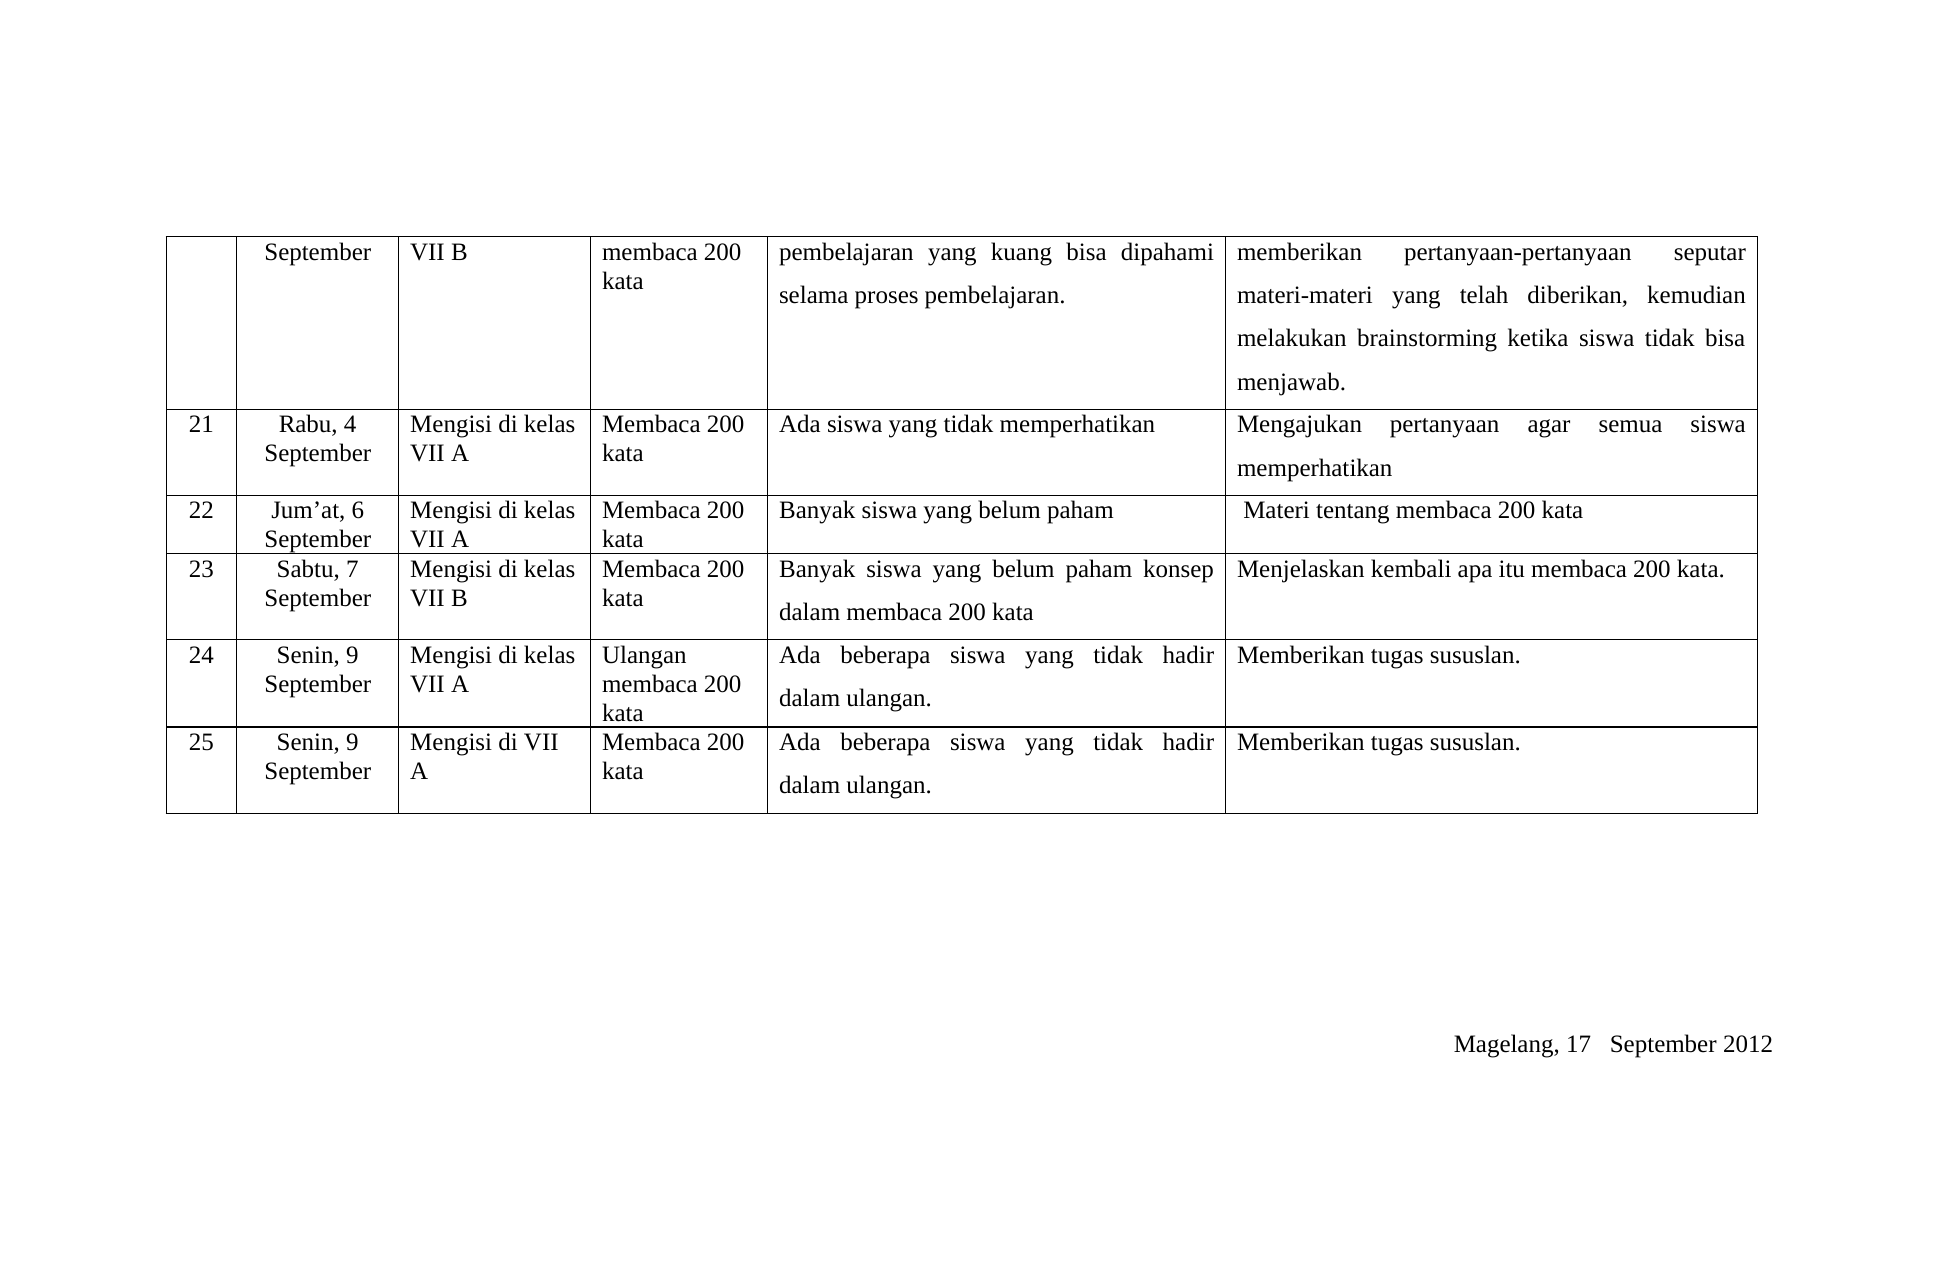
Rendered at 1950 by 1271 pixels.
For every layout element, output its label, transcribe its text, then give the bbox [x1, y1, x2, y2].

table_cell Ada beberapa siswa yang tidak hadir dalam ulangan. [768, 640, 1225, 726]
text Magelang, 17 September 2012 [177, 1029, 1773, 1058]
table_cell Senin, 9 September [237, 728, 398, 812]
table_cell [591, 237, 767, 408]
table_cell 24 [167, 640, 236, 726]
table_cell Membaca 200 kata [591, 410, 767, 494]
table_cell Ulangan membaca 200 kata [591, 640, 767, 726]
table_cell Sabtu, 7 September [237, 554, 398, 639]
table_cell Mengisi di kelas VII A [399, 496, 590, 553]
table_cell Jum’at, 6 September [237, 496, 398, 553]
table_cell Mengisi di kelas VII A [399, 640, 590, 726]
table_cell Banyak siswa yang belum paham [768, 496, 1225, 553]
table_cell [1226, 237, 1757, 408]
table_cell Ada siswa yang tidak memperhatikan [768, 410, 1225, 494]
table_cell Mengisi di VII A [399, 728, 590, 812]
table_cell Mengisi di kelas VII A [399, 410, 590, 494]
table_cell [399, 237, 590, 408]
table_cell Memberikan tugas sususlan. [1226, 640, 1757, 726]
table_cell Membaca 200 kata [591, 496, 767, 553]
table_cell Memberikan tugas sususlan. [1226, 728, 1757, 812]
table_cell Ada beberapa siswa yang tidak hadir dalam ulangan. [768, 728, 1225, 812]
table_cell Selasa, 3 September [237, 237, 398, 408]
table_cell Membaca 200 kata [591, 728, 767, 812]
table_cell Senin, 9 September [237, 640, 398, 726]
table_cell 23 [167, 554, 236, 639]
table_cell 20 [167, 237, 236, 408]
table_cell Materi tentang membaca 200 kata [1226, 496, 1757, 553]
table_cell Menjelaskan kembali apa itu membaca 200 kata. [1226, 554, 1757, 639]
table_cell 22 [167, 496, 236, 553]
table_cell Mengisi di kelas VII B [399, 554, 590, 639]
table_cell 21 [167, 410, 236, 494]
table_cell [768, 237, 1225, 408]
table_cell 25 [167, 728, 236, 812]
table_cell Banyak siswa yang belum paham konsep dalam membaca 200 kata [768, 554, 1225, 639]
table_cell Membaca 200 kata [591, 554, 767, 639]
table_cell Mengajukan pertanyaan agar semua siswa memperhatikan [1226, 410, 1757, 494]
table_cell Rabu, 4 September [237, 410, 398, 494]
